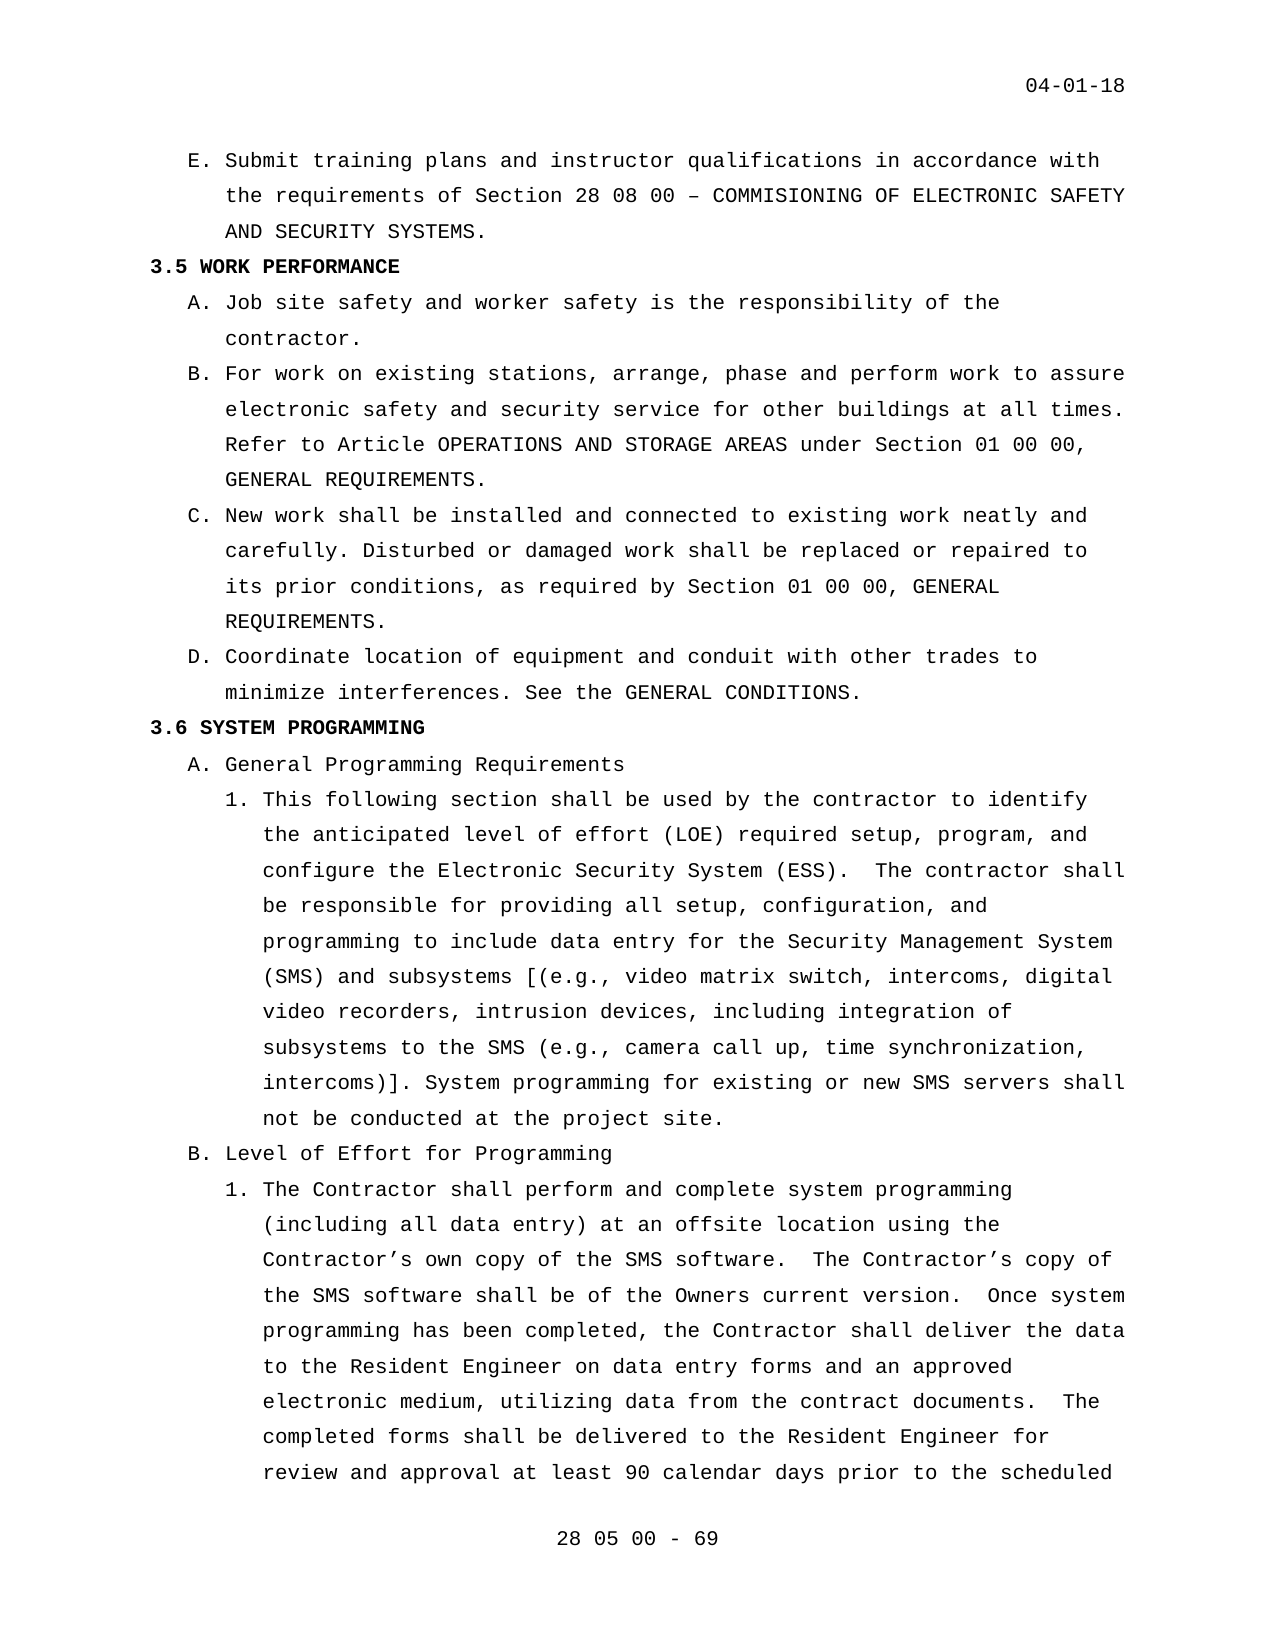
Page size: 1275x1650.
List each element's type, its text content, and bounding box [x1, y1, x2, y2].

text B. For work on existing stations, arrange, phase and perform work to assure electronic safety and security service for other buildings at all times. Refer to Article OPERATIONS AND STORAGE AREAS under Section 01 00 00, GENERAL REQUIREMENTS. [187, 363, 1125, 493]
text D. Coordinate location of equipment and conduit with other trades to minimize interferences. See the GENERAL CONDITIONS. [187, 647, 1125, 706]
text B. Level of Effort for Programming [187, 1143, 1125, 1167]
text 3.6 SYSTEM PROGRAMMING [150, 717, 1125, 741]
text 3.5 WORK PERFORMANCE [150, 256, 1125, 280]
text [225, 1178, 1125, 1486]
text C. New work shall be installed and connected to existing work neatly and carefully. Disturbed or damaged work shall be replaced or repaired to its prior conditions, as required by Section 01 00 00, GENERAL REQUIREMENTS. [187, 505, 1125, 635]
text E. Submit training plans and instructor qualifications in accordance with the requirements of Section 28 08 00 – COMMISIONING OF ELECTRONIC SAFETY AND SECURITY SYSTEMS. [187, 150, 1125, 244]
text A. Job site safety and worker safety is the responsibility of the contractor. [187, 292, 1125, 351]
text A. General Programming Requirements [187, 753, 1125, 777]
text 1. This following section shall be used by the contractor to identify the anticipated level of effort (LOE) required setup, program, and configure the Electronic Security System (ESS). The contractor shall be responsible for providing all setup, configuration, and programming to include data entry for the Security Management System (SMS) and subsystems [(e.g., video matrix switch, intercoms, digital video recorders, intrusion devices, including integration of subsystems to the SMS (e.g., camera call up, time synchronization, intercoms)]. System programming for existing or new SMS servers shall not be conducted at the project site. [225, 789, 1125, 1131]
